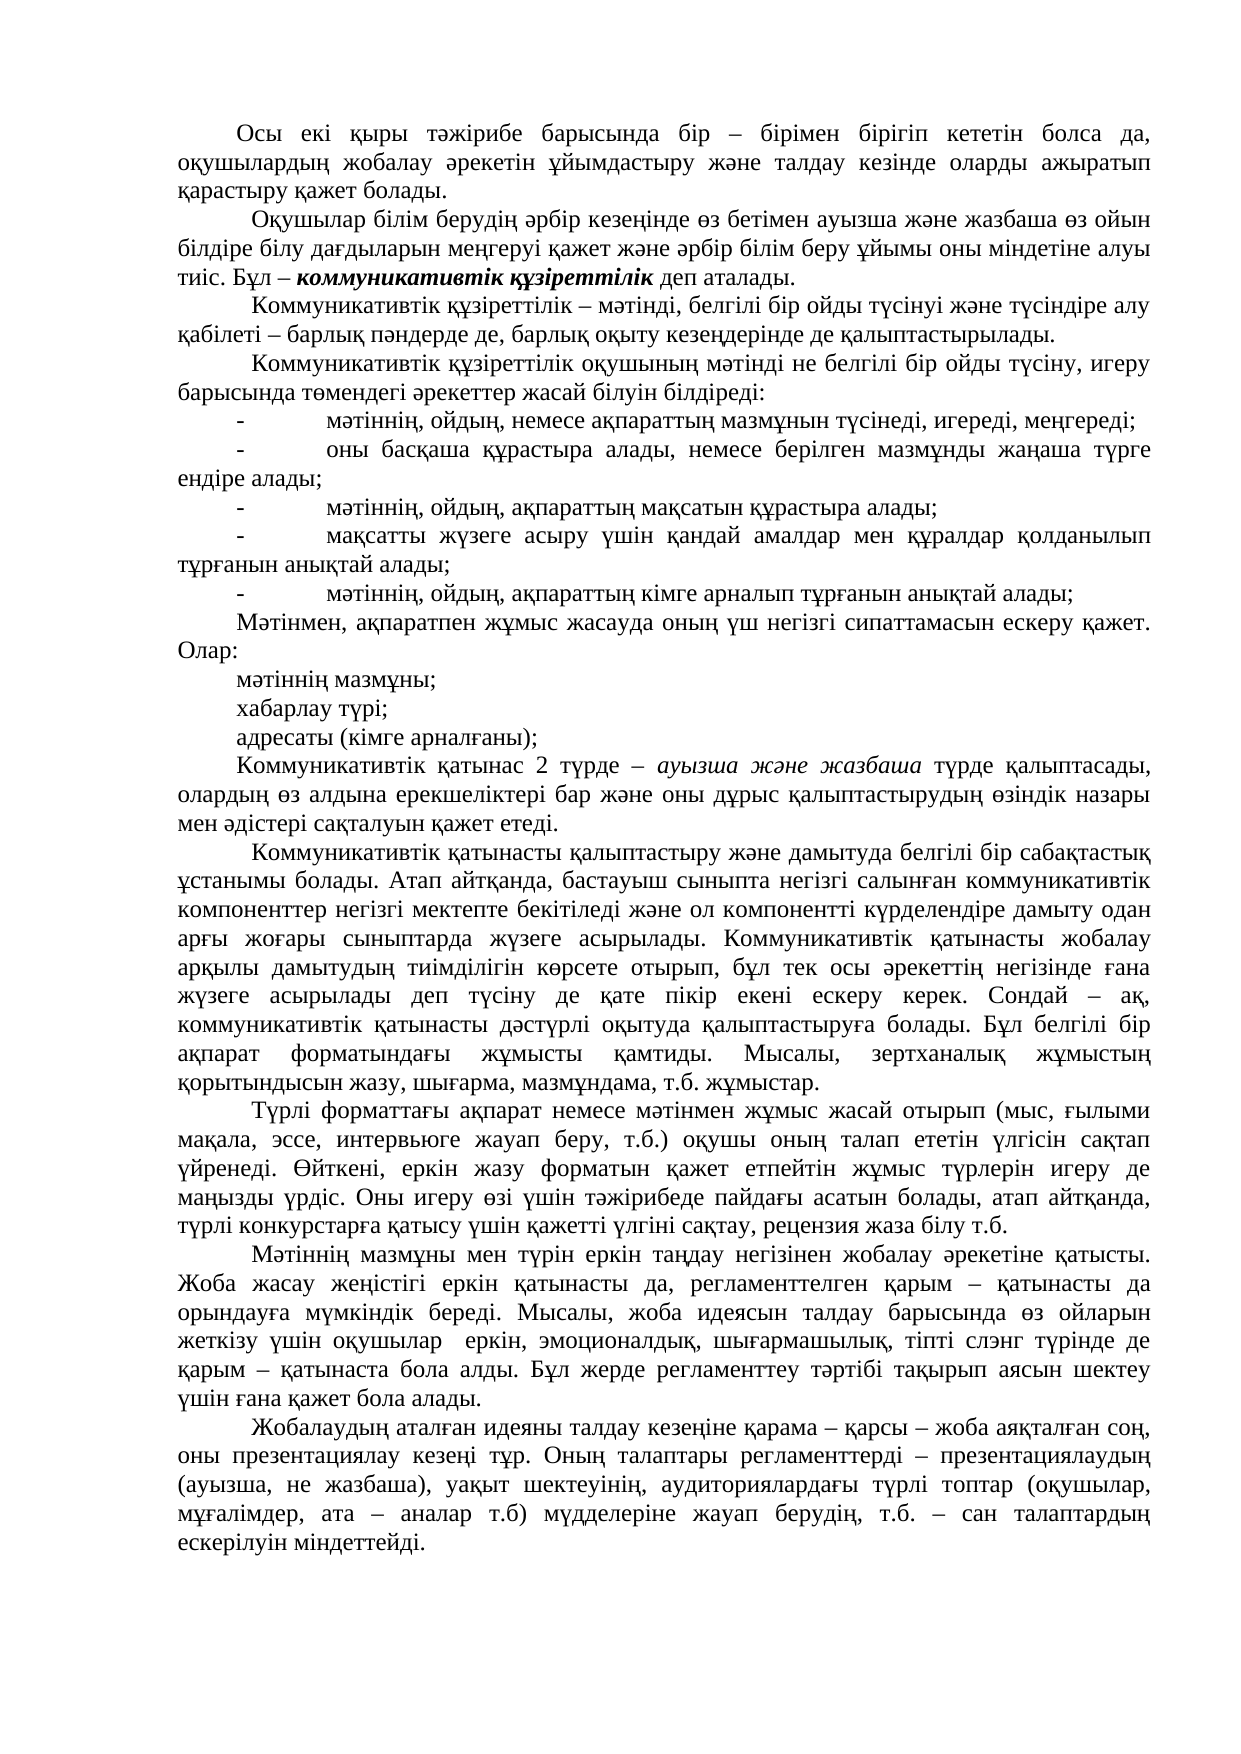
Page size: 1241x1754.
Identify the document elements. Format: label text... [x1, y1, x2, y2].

text Коммуникативтік қатынасты қалыптастыру және дамытуда белгілі бір сабақтастық ұстанымы болады. Атап айтқанда, бастауыш сыныпта негізгі салынған коммуникативтік компоненттер негізгі мектепте бекітіледі және ол компонентті күрделендіре дамыту одан арғы жоғары сыныптарда жүзеге асырылады. Коммуникативтік қатынасты жобалау арқылы дамытудың тиімділігін көрсете отырып, бұл тек осы әрекеттің негізінде ғана жүзеге асырылады деп түсіну де қате пікір екені ескеру керек. Сондай – ақ, коммуникативтік қатынасты дәстүрлі оқытуда қалыптастыруға болады. Бұл белгілі бір ақпарат форматындағы жұмысты қамтиды. Мысалы, зертханалық жұмыстың қорытындысын жазу, шығарма, мазмұндама, т.б. жұмыстар. [177, 837, 1152, 1096]
text Коммуникативтік құзіреттілік оқушының мәтінді не белгілі бір ойды түсіну, игеру барысында төмендегі әрекеттер жасай білуін білдіреді: [177, 348, 1152, 406]
text хабарлау түрі; [177, 693, 1152, 722]
list мәтіннің, ойдың, немесе ақпараттың мазмұнын түсінеді, игереді, меңгереді; [177, 406, 1152, 434]
text Мәтіннің мазмұны мен түрін еркін таңдау негізінен жобалау әрекетіне қатысты. Жоба жасау жеңістігі еркін қатынасты да, регламенттелген қарым – қатынасты да орындауға мүмкіндік береді. Мысалы, жоба идеясын талдау барысында өз ойларын жеткізу үшін оқушылар еркін, эмоционалдық, шығармашылық, тіпті слэнг түрінде де қарым – қатынаста бола алды. Бұл жерде регламенттеу тәртібі тақырып аясын шектеу үшін ғана қажет бола алады. [177, 1239, 1152, 1412]
text Түрлі форматтағы ақпарат немесе мәтінмен жұмыс жасай отырып (мыс, ғылыми мақала, эссе, интервьюге жауап беру, т.б.) оқушы оның талап ететін үлгісін сақтап үйренеді. Өйткені, еркін жазу форматын қажет етпейтін жұмыс түрлерін игеру де маңызды үрдіс. Оны игеру өзі үшін тәжірибеде пайдағы асатын болады, атап айтқанда, түрлі конкурстарға қатысу үшін қажетті үлгіні сақтау, рецензия жаза білу т.б. [177, 1096, 1152, 1239]
text адресаты (кімге арналғаны); [177, 722, 1152, 751]
list мақсатты жүзеге асыру үшін қандай амалдар мен құралдар қолданылып тұрғанын анықтай алады; [177, 521, 1152, 578]
list мәтіннің, ойдың, ақпараттың мақсатын құрастыра алады; [177, 492, 1152, 521]
text Мәтінмен, ақпаратпен жұмыс жасауда оның үш негізгі сипаттамасын ескеру қажет. Олар: [177, 607, 1152, 664]
list мәтіннің, ойдың, ақпараттың кімге арналып тұрғанын анықтай алады; [177, 578, 1152, 607]
text Коммуникативтік қатынас 2 түрде – ауызша және жазбаша түрде қалыптасады, олардың өз алдына ерекшеліктері бар және оны дұрыс қалыптастырудың өзіндік назары мен әдістері сақталуын қажет етеді. [177, 751, 1152, 837]
text Осы екі қыры тәжірибе барысында бір – бірімен бірігіп кететін болса да, оқушылардың жобалау әрекетін ұйымдастыру және талдау кезінде оларды ажыратып қарастыру қажет болады. [177, 118, 1152, 204]
list оны басқаша құрастыра алады, немесе берілген мазмұнды жаңаша түрге ендіре алады; [177, 434, 1152, 492]
text Жобалаудың аталған идеяны талдау кезеңіне қарама – қарсы – жоба аяқталған соң, оны презентациялау кезеңі тұр. Оның талаптары регламенттерді – презентациялаудың (ауызша, не жазбаша), уақыт шектеуінің, аудиториялардағы түрлі топтар (оқушылар, мұғалімдер, ата – аналар т.б) мүдделеріне жауап берудің, т.б. – сан талаптардың ескерілуін міндеттейді. [177, 1412, 1152, 1556]
text Оқушылар білім берудің әрбір кезеңінде өз бетімен ауызша және жазбаша өз ойын білдіре білу дағдыларын меңгеруі қажет және әрбір білім беру ұйымы оны міндетіне алуы тиіс. Бұл – коммуникативтік құзіреттілік деп аталады. [177, 204, 1152, 291]
text мәтіннің мазмұны; [177, 664, 1152, 693]
text Коммуникативтік құзіреттілік – мәтінді, белгілі бір ойды түсінуі және түсіндіре алу қабілеті – барлық пәндерде де, барлық оқыту кезеңдерінде де қалыптастырылады. [177, 291, 1152, 348]
